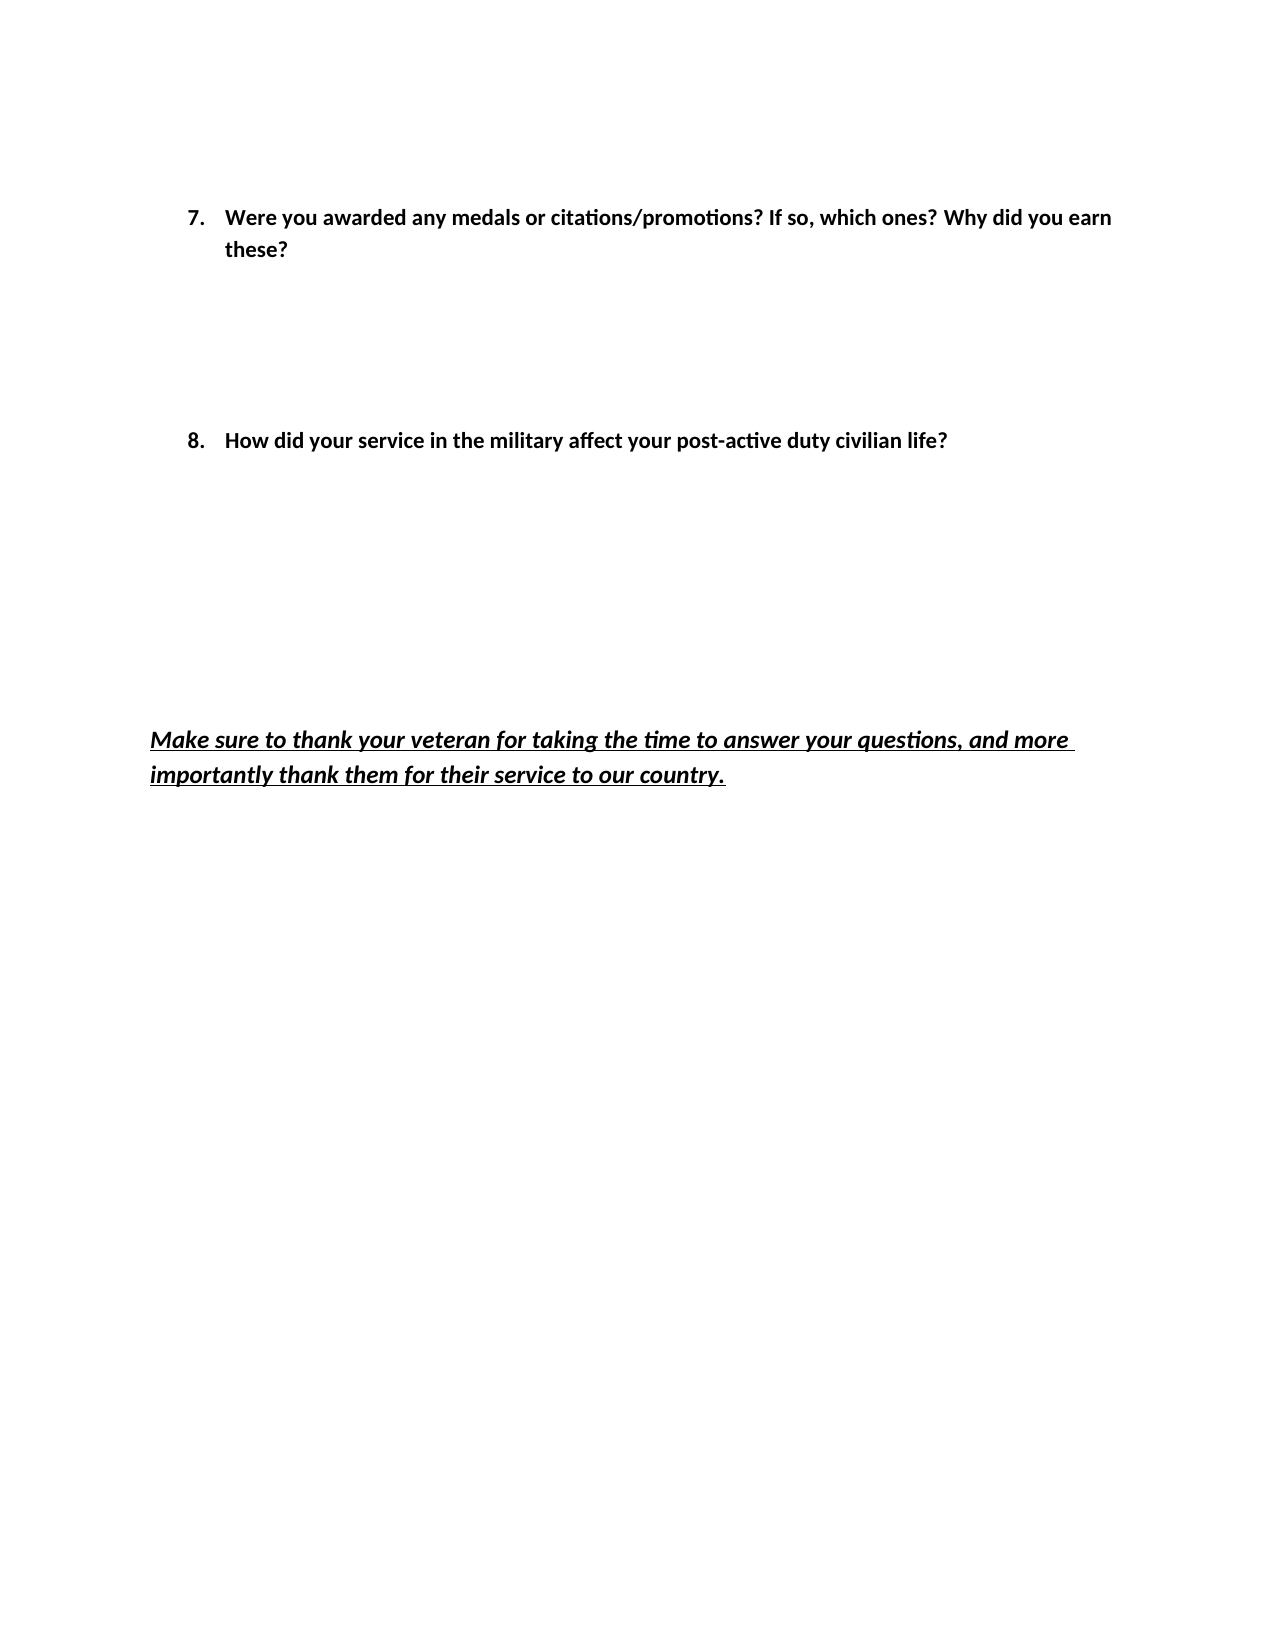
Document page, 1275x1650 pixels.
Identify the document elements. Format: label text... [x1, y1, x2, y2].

list Were you awarded any medals or citations/promotions? If so, which ones? Why did you earn these? [187, 203, 1125, 263]
text Make sure to thank your veteran for taking the time to answer your questions, and more importantly thank them for their service to our country. [150, 724, 1125, 789]
list How did your service in the military affect your post-active duty civilian life? [187, 426, 1125, 454]
